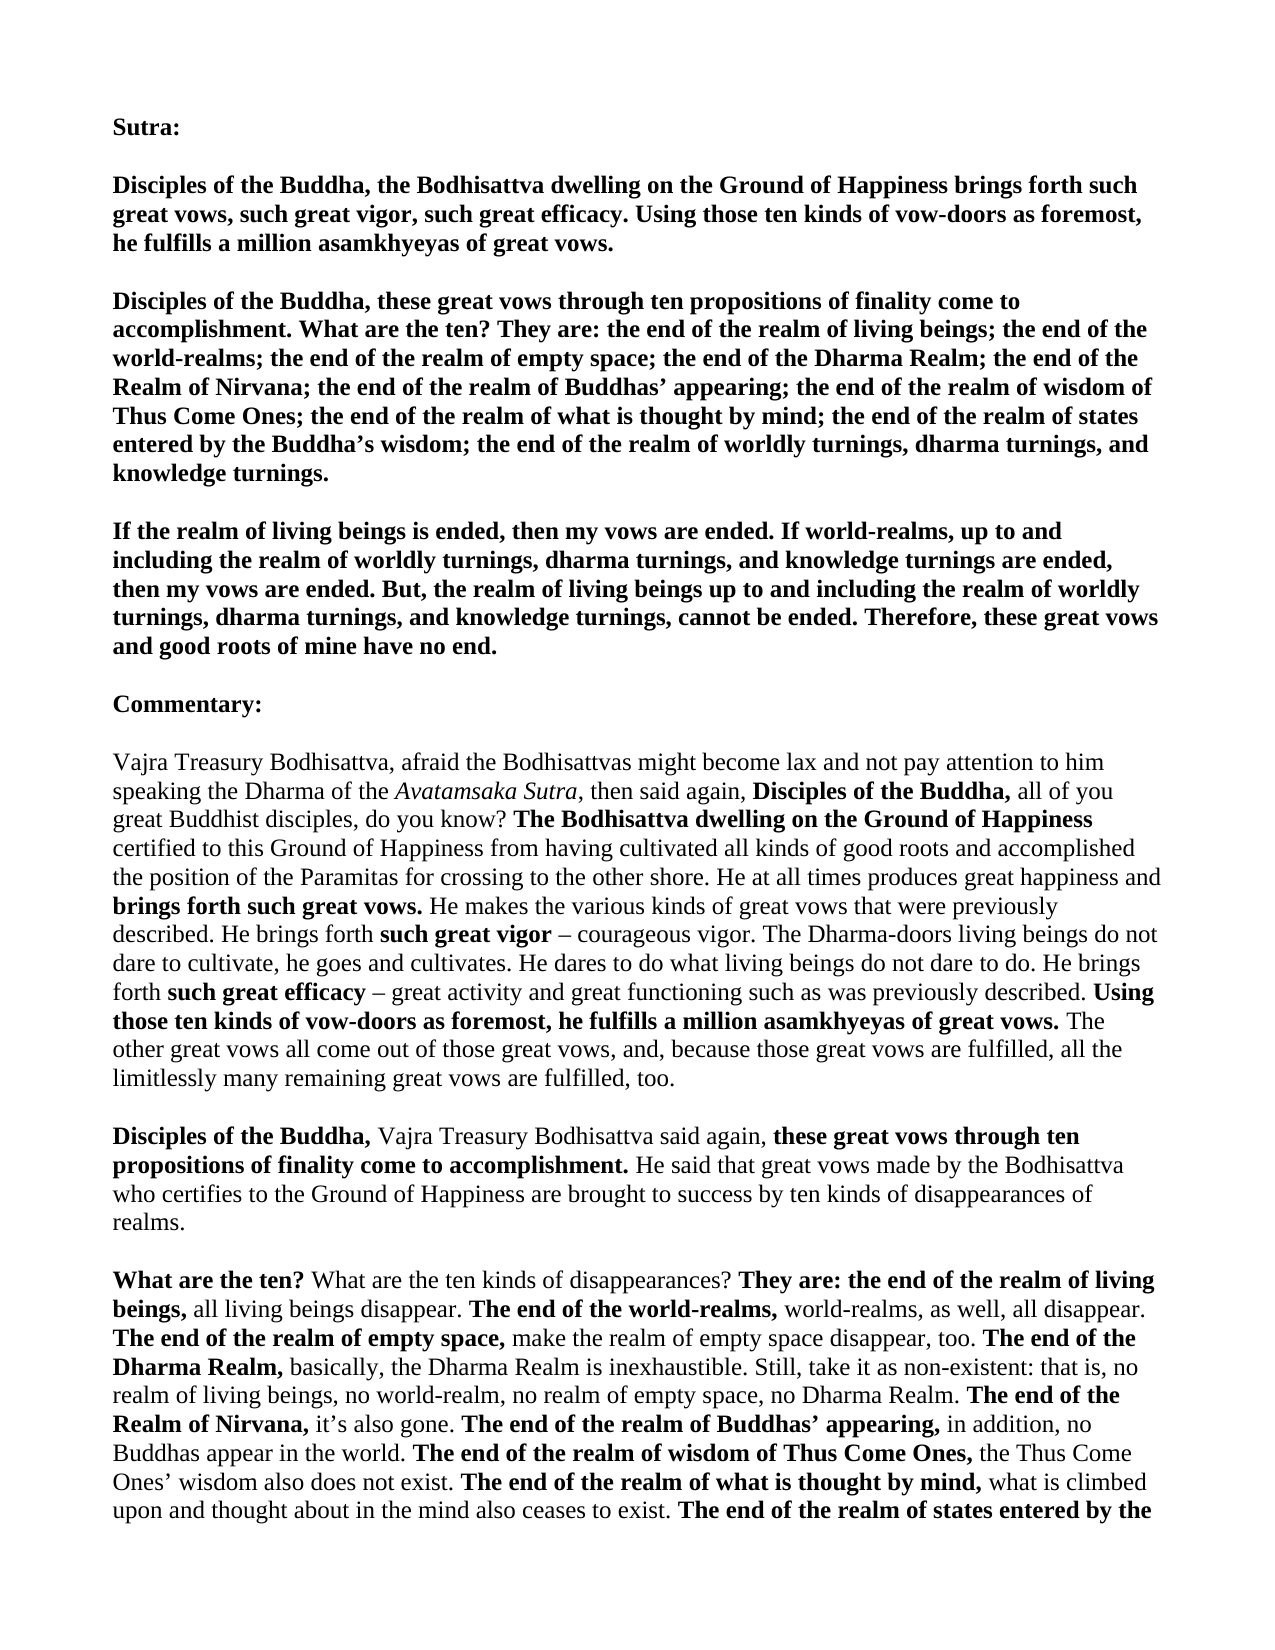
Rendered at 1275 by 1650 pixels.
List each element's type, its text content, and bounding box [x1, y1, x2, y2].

text Disciples of the Buddha, the Bodhisattva dwelling on the Ground of Happiness brings forth such great vows, such great vigor, such great efficacy. Using those ten kinds of vow-doors as foremost, he fulfills a million asamkhyeyas of great vows. [112, 170, 1162, 257]
text Commentary: [112, 689, 1162, 718]
text Disciples of the Buddha, Vajra Treasury Bodhisattva said again, these great vows through ten propositions of finality come to accomplishment. He said that great vows made by the Bodhisattva who certifies to the Ground of Happiness are brought to success by ten kinds of disappearances of realms. [112, 1121, 1162, 1236]
text Vajra Treasury Bodhisattva, afraid the Bodhisattvas might become lax and not pay attention to him speaking the Dharma of the Avatamsaka Sutra, then said again, Disciples of the Buddha, all of you great Buddhist disciples, do you know? The Bodhisattva dwelling on the Ground of Happiness certified to this Ground of Happiness from having cultivated all kinds of good roots and accomplished the position of the Paramitas for crossing to the other shore. He at all times produces great happiness and brings forth such great vows. He makes the various kinds of great vows that were previously described. He brings forth such great vigor – courageous vigor. The Dharma-doors living beings do not dare to cultivate, he goes and cultivates. He dares to do what living beings do not dare to do. He brings forth such great efficacy – great activity and great functioning such as was previously described. Using those ten kinds of vow-doors as foremost, he fulfills a million asamkhyeyas of great vows. The other great vows all come out of those great vows, and, because those great vows are fulfilled, all the limitlessly many remaining great vows are fulfilled, too. [112, 747, 1162, 1092]
text Sutra: [112, 112, 1162, 141]
text If the realm of living beings is ended, then my vows are ended. If world-realms, up to and including the realm of worldly turnings, dharma turnings, and knowledge turnings are ended, then my vows are ended. But, the realm of living beings up to and including the realm of worldly turnings, dharma turnings, and knowledge turnings, cannot be ended. Therefore, these great vows and good roots of mine have no end. [112, 516, 1162, 660]
text Disciples of the Buddha, these great vows through ten propositions of finality come to accomplishment. What are the ten? They are: the end of the realm of living beings; the end of the world-realms; the end of the realm of empty space; the end of the Dharma Realm; the end of the Realm of Nirvana; the end of the realm of Buddhas’ appearing; the end of the realm of wisdom of Thus Come Ones; the end of the realm of what is thought by mind; the end of the realm of states entered by the Buddha’s wisdom; the end of the realm of worldly turnings, dharma turnings, and knowledge turnings. [112, 286, 1162, 487]
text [112, 1265, 1162, 1524]
